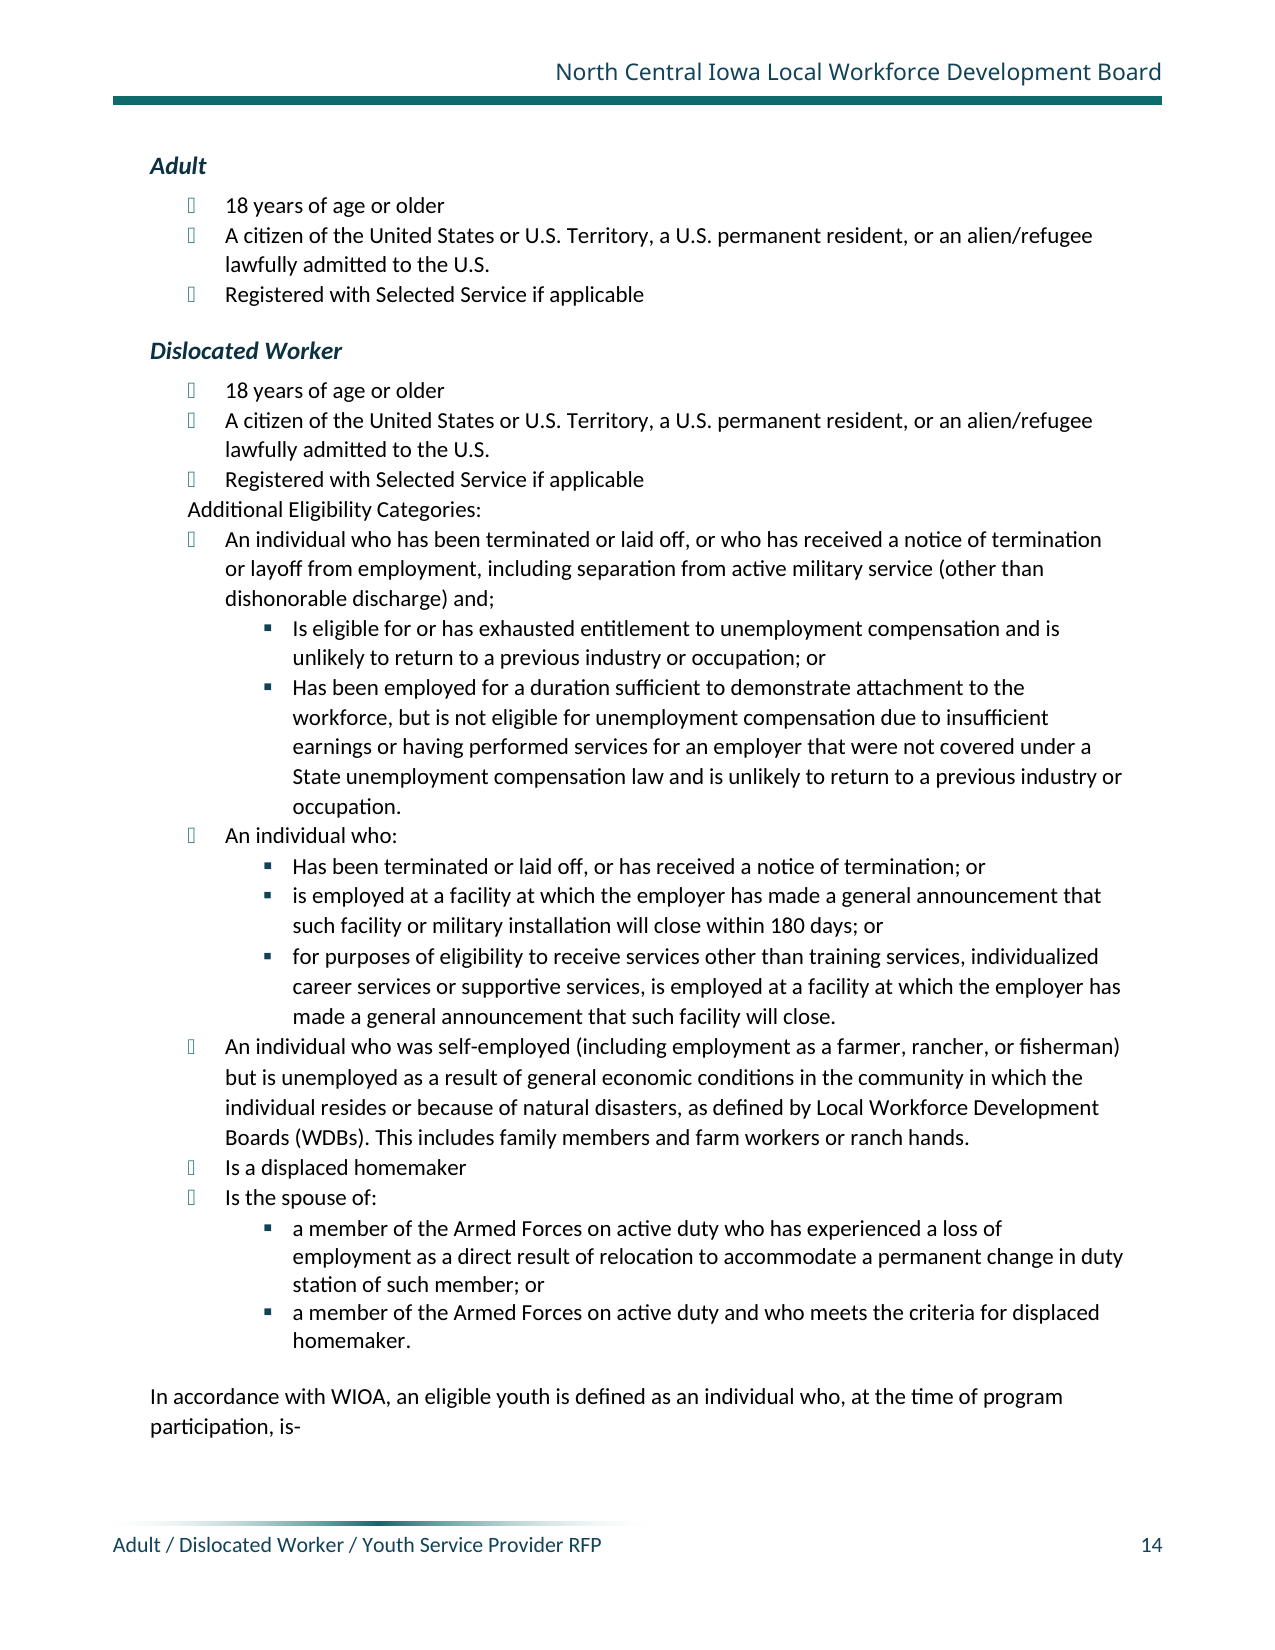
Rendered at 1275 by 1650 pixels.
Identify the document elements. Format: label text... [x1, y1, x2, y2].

list 18 years of age or older [187, 191, 1125, 219]
list An individual who was self-employed (including employment as a farmer, rancher, or fisherman) but is unemployed as a result of general economic conditions in the community in which the individual resides or because of natural disasters, as defined by Local Workforce Development Boards (WDBs). This includes family members and farm workers or ranch hands. [187, 1032, 1125, 1151]
list A citizen of the United States or U.S. Territory, a U.S. permanent resident, or an alien/refugee lawfully admitted to the U.S. [187, 221, 1125, 279]
text In accordance with WIOA, an eligible youth is defined as an individual who, at the time of program participation, is- [150, 1382, 1125, 1440]
list Has been employed for a duration sufficient to demonstrate attachment to the workforce, but is not eligible for unemployment compensation due to insufficient earnings or having performed services for an employer that were not covered under a State unemployment compensation law and is unlikely to return to a previous industry or occupation. [262, 673, 1125, 820]
list Is the spouse of: [187, 1183, 1125, 1212]
list An individual who has been terminated or laid off, or who has received a notice of termination or layoff from employment, including separation from active military service (other than dishonorable discharge) and; [187, 525, 1125, 612]
list Is eligible for or has exhausted entitlement to unemployment compensation and is unlikely to return to a previous industry or occupation; or [262, 614, 1125, 671]
list Has been terminated or laid off, or has received a notice of termination; or [262, 852, 1125, 880]
list An individual who: [187, 822, 1125, 849]
subtitle Adult [150, 150, 1125, 181]
list Is a displaced homemaker [187, 1153, 1125, 1181]
list 18 years of age or older [187, 376, 1125, 404]
list Registered with Selected Service if applicable [187, 465, 1125, 493]
list Registered with Selected Service if applicable [187, 280, 1125, 308]
list Additional Eligibility Categories: [187, 495, 1125, 523]
list for purposes of eligibility to receive services other than training services, individualized career services or supportive services, is employed at a facility at which the employer has made a general announcement that such facility will close. [262, 942, 1125, 1030]
list a member of the Armed Forces on active duty who has experienced a loss of employment as a direct result of relocation to accommodate a permanent change in duty station of such member; or [262, 1214, 1125, 1298]
subtitle Dislocated Worker [150, 335, 1125, 366]
list is employed at a facility at which the employer has made a general announcement that such facility or military installation will close within 180 days; or [262, 881, 1125, 940]
list A citizen of the United States or U.S. Territory, a U.S. permanent resident, or an alien/refugee lawfully admitted to the U.S. [187, 406, 1125, 464]
list a member of the Armed Forces on active duty and who meets the criteria for displaced homemaker. [262, 1298, 1125, 1354]
